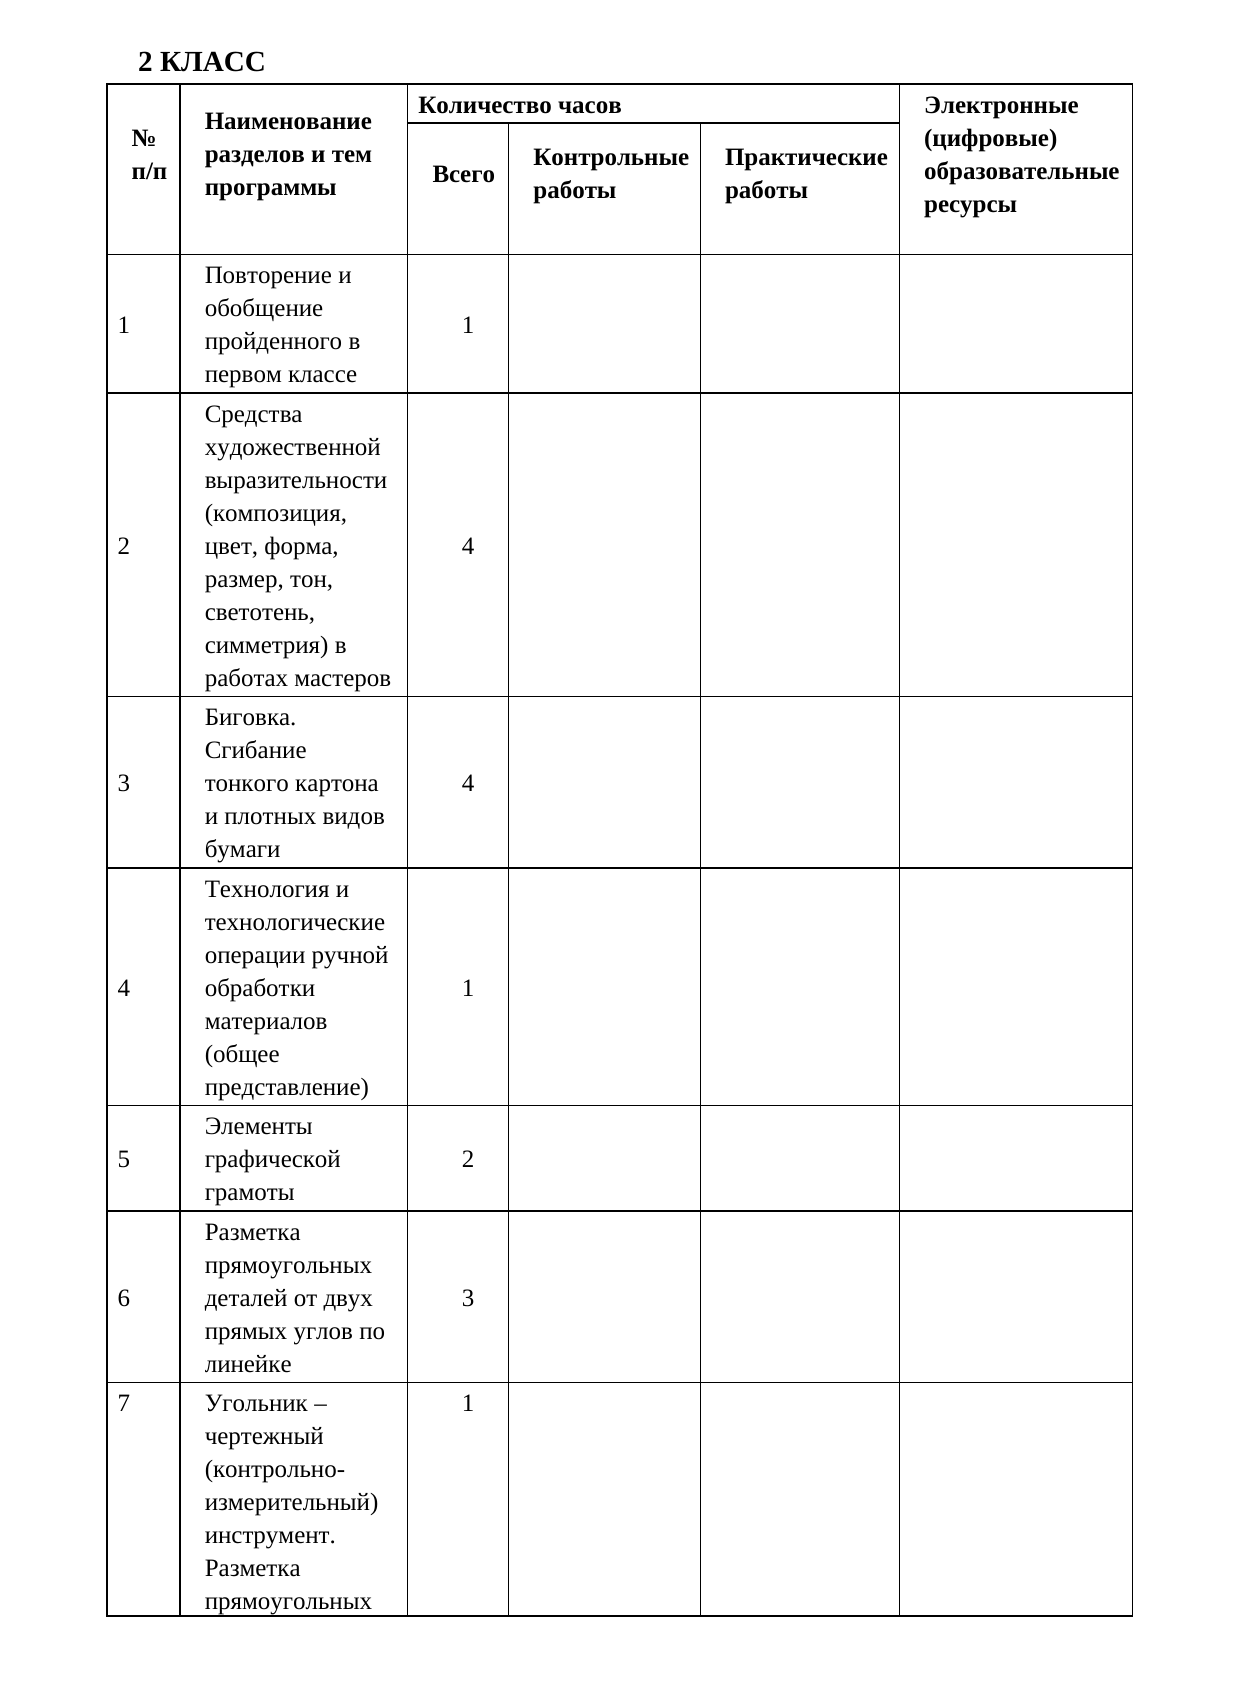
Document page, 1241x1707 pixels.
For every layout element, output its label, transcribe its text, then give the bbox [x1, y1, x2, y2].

table_cell 4 [408, 394, 508, 696]
table_cell 4 [408, 697, 508, 867]
table_cell 5 [108, 1106, 179, 1210]
table_cell Разметка прямоугольных деталей от двух прямых углов по линейке [181, 1212, 407, 1381]
table_cell Повторение и обобщение пройденного в первом классе [181, 255, 407, 392]
table_cell [509, 697, 700, 867]
table_cell Элементы графической грамоты [181, 1106, 407, 1210]
table_cell [701, 869, 899, 1104]
table_cell [900, 1106, 1132, 1210]
table_cell [900, 1383, 1132, 1615]
table_cell Контрольные работы [509, 124, 700, 254]
table_cell Биговка. Сгибание тонкого картона и плотных видов бумаги [181, 697, 407, 867]
table_cell [509, 1212, 700, 1381]
table_cell [509, 255, 700, 392]
table_cell 6 [108, 1212, 179, 1381]
table_cell 1 [408, 869, 508, 1104]
table_cell [900, 394, 1132, 696]
table_cell [701, 394, 899, 696]
table_cell [701, 1212, 899, 1381]
table_cell [701, 1106, 899, 1210]
table_cell Технология и технологические операции ручной обработки материалов (общее представление) [181, 869, 407, 1104]
table_cell [900, 697, 1132, 867]
table_cell [900, 869, 1132, 1104]
table_header № п/п [108, 85, 179, 254]
table_cell Практические работы [701, 124, 899, 254]
table_header Электронные (цифровые) образовательные ресурсы [900, 85, 1132, 254]
text 2 КЛАСС [131, 44, 1122, 78]
table_cell 2 [408, 1106, 508, 1210]
table_cell 4 [108, 869, 179, 1104]
table_cell 3 [108, 697, 179, 867]
table_cell [509, 1106, 700, 1210]
table_cell 1 [108, 255, 179, 392]
table_cell [509, 869, 700, 1104]
table_cell [509, 394, 700, 696]
table_cell [900, 1212, 1132, 1381]
table_cell [701, 255, 899, 392]
table_cell 1 [408, 1383, 508, 1615]
table_cell [701, 1383, 899, 1615]
table_cell Средства художественной выразительности (композиция, цвет, форма, размер, тон, светотень, симметрия) в работах мастеров [181, 394, 407, 696]
table_header Наименование разделов и тем программы [181, 85, 407, 254]
table_cell [509, 1383, 700, 1615]
table_cell [900, 255, 1132, 392]
table_header Количество часов [408, 85, 899, 122]
table_cell Всего [408, 124, 508, 254]
table_cell [701, 697, 899, 867]
table_cell 2 [108, 394, 179, 696]
table_cell 3 [408, 1212, 508, 1381]
table_cell 1 [408, 255, 508, 392]
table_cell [181, 1383, 407, 1615]
table_cell 7 [108, 1383, 179, 1615]
